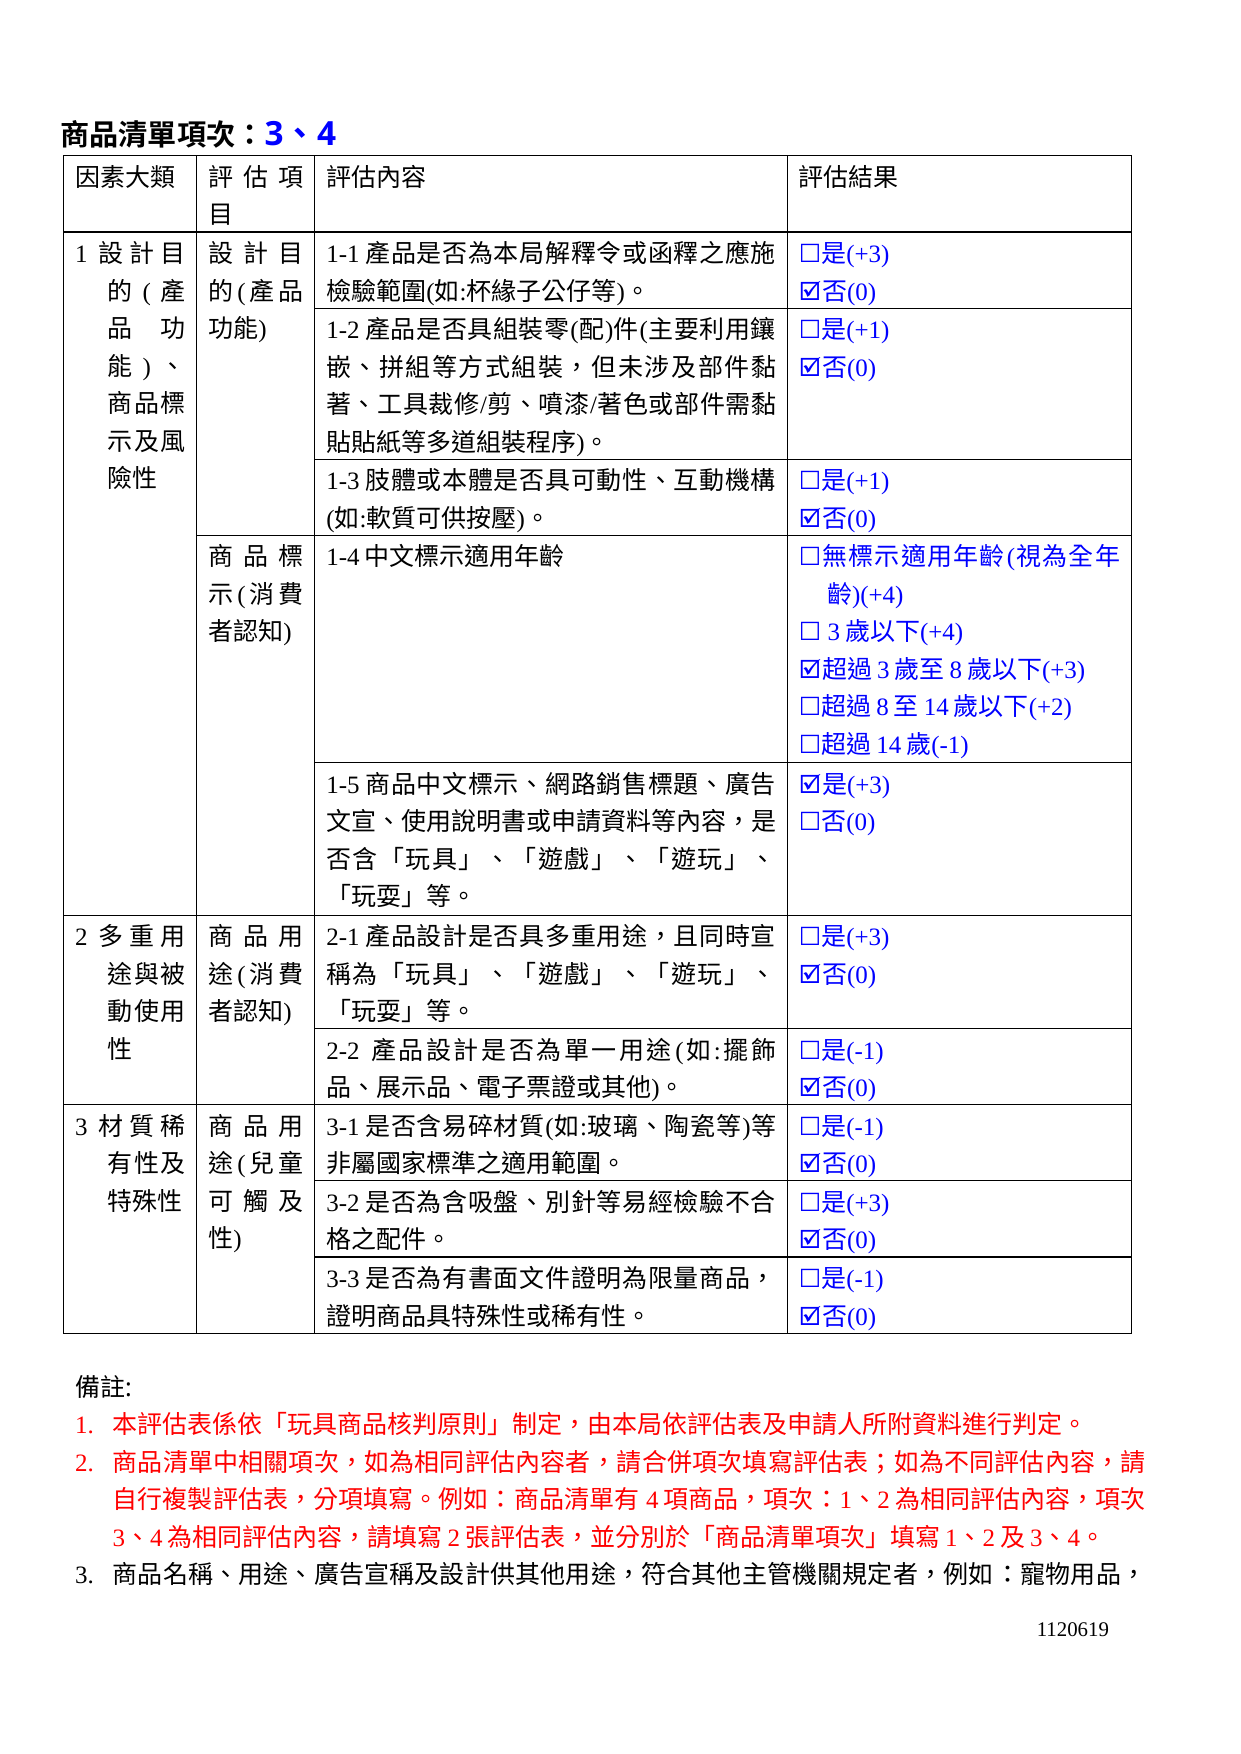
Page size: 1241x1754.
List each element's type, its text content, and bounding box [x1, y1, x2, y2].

table_cell 2多重用途與被動使用性 [64, 916, 196, 1104]
text 商品清單項次：3、4 [60, 107, 1146, 155]
table_header 評估結果 [788, 156, 1131, 231]
table_cell 1-1產品是否為本局解釋令或函釋之應施檢驗範圍(如:杯緣子公仔等)。 [315, 233, 787, 307]
table_cell 商品用途(兒童可觸及性) [197, 1105, 314, 1332]
table_cell 是(-1) 否(0) [788, 1258, 1131, 1332]
table_cell 1-3肢體或本體是否具可動性、互動機構(如:軟質可供按壓)。 [315, 460, 787, 534]
table_cell 3-1是否含易碎材質(如:玻璃、陶瓷等)等非屬國家標準之適用範圍。 [315, 1105, 787, 1180]
list 本評估表係依「玩具商品核判原則」制定，由本局依評估表及申請人所附資料進行判定。 [75, 1404, 1146, 1441]
table_cell 商品用途(消費者認知) [197, 916, 314, 1104]
table_cell 1-2產品是否具組裝零(配)件(主要利用鑲嵌、拼組等方式組裝，但未涉及部件黏著、工具裁修/剪、噴漆/著色或部件需黏貼貼紙等多道組裝程序)。 [315, 309, 787, 458]
table_cell 是(+1) 否(0) [788, 309, 1131, 458]
table_header 評估項目 [197, 156, 314, 231]
table_cell 3-3是否為有書面文件證明為限量商品，證明商品具特殊性或稀有性。 [315, 1258, 787, 1332]
table_cell 是(+3) 否(0) [788, 233, 1131, 307]
table_cell 1設計目的(產品功能)、商品標示及風險性 [64, 233, 196, 915]
table_cell 是(-1) 否(0) [788, 1029, 1131, 1104]
table_header 因素大類 [64, 156, 196, 231]
table_cell 是(+3) 否(0) [788, 763, 1131, 915]
table_cell 2-2 產品設計是否為單一用途(如:擺飾品、展示品、電子票證或其他)。 [315, 1029, 787, 1104]
text 備註: [75, 1367, 1146, 1404]
table_cell 是(+1) 否(0) [788, 460, 1131, 534]
table_cell 設計目的(產品功能) [197, 233, 314, 534]
table_cell 是(+3) 否(0) [788, 1181, 1131, 1256]
list 商品清單中相關項次，如為相同評估內容者，請合併項次填寫評估表；如為不同評估內容，請自行複製評估表，分項填寫。例如：商品清單有4項商品，項次：1、2為相同評估內容，項次3、4為相同評估內容，請填寫2張評估表，並分別於「商品清單項次」填寫1、2及3、4。 [75, 1441, 1146, 1554]
table_cell 商品標示(消費者認知) [197, 536, 314, 915]
table_cell 1-5商品中文標示、網路銷售標題、廣告文宣、使用說明書或申請資料等內容，是否含「玩具」、「遊戲」、「遊玩」、「玩耍」等。 [315, 763, 787, 915]
table_cell 2-1產品設計是否具多重用途，且同時宣稱為「玩具」、「遊戲」、「遊玩」、「玩耍」等。 [315, 916, 787, 1028]
table_cell 3-2是否為含吸盤、別針等易經檢驗不合格之配件。 [315, 1181, 787, 1256]
table_cell 是(+3) 否(0) [788, 916, 1131, 1028]
table_cell 無標示適用年齡(視為全年齡)(+4) 3歲以下(+4) 超過3歲至8歲以下(+3) 超過8至14歲以下(+2) 超過14歲(-1) [788, 536, 1131, 762]
table_cell 是(-1) 否(0) [788, 1105, 1131, 1180]
table_header 評估內容 [315, 156, 787, 231]
table_cell 1-4中文標示適用年齡 [315, 536, 787, 762]
table_cell 3材質稀有性及特殊性 [64, 1105, 196, 1332]
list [75, 1554, 1146, 1591]
